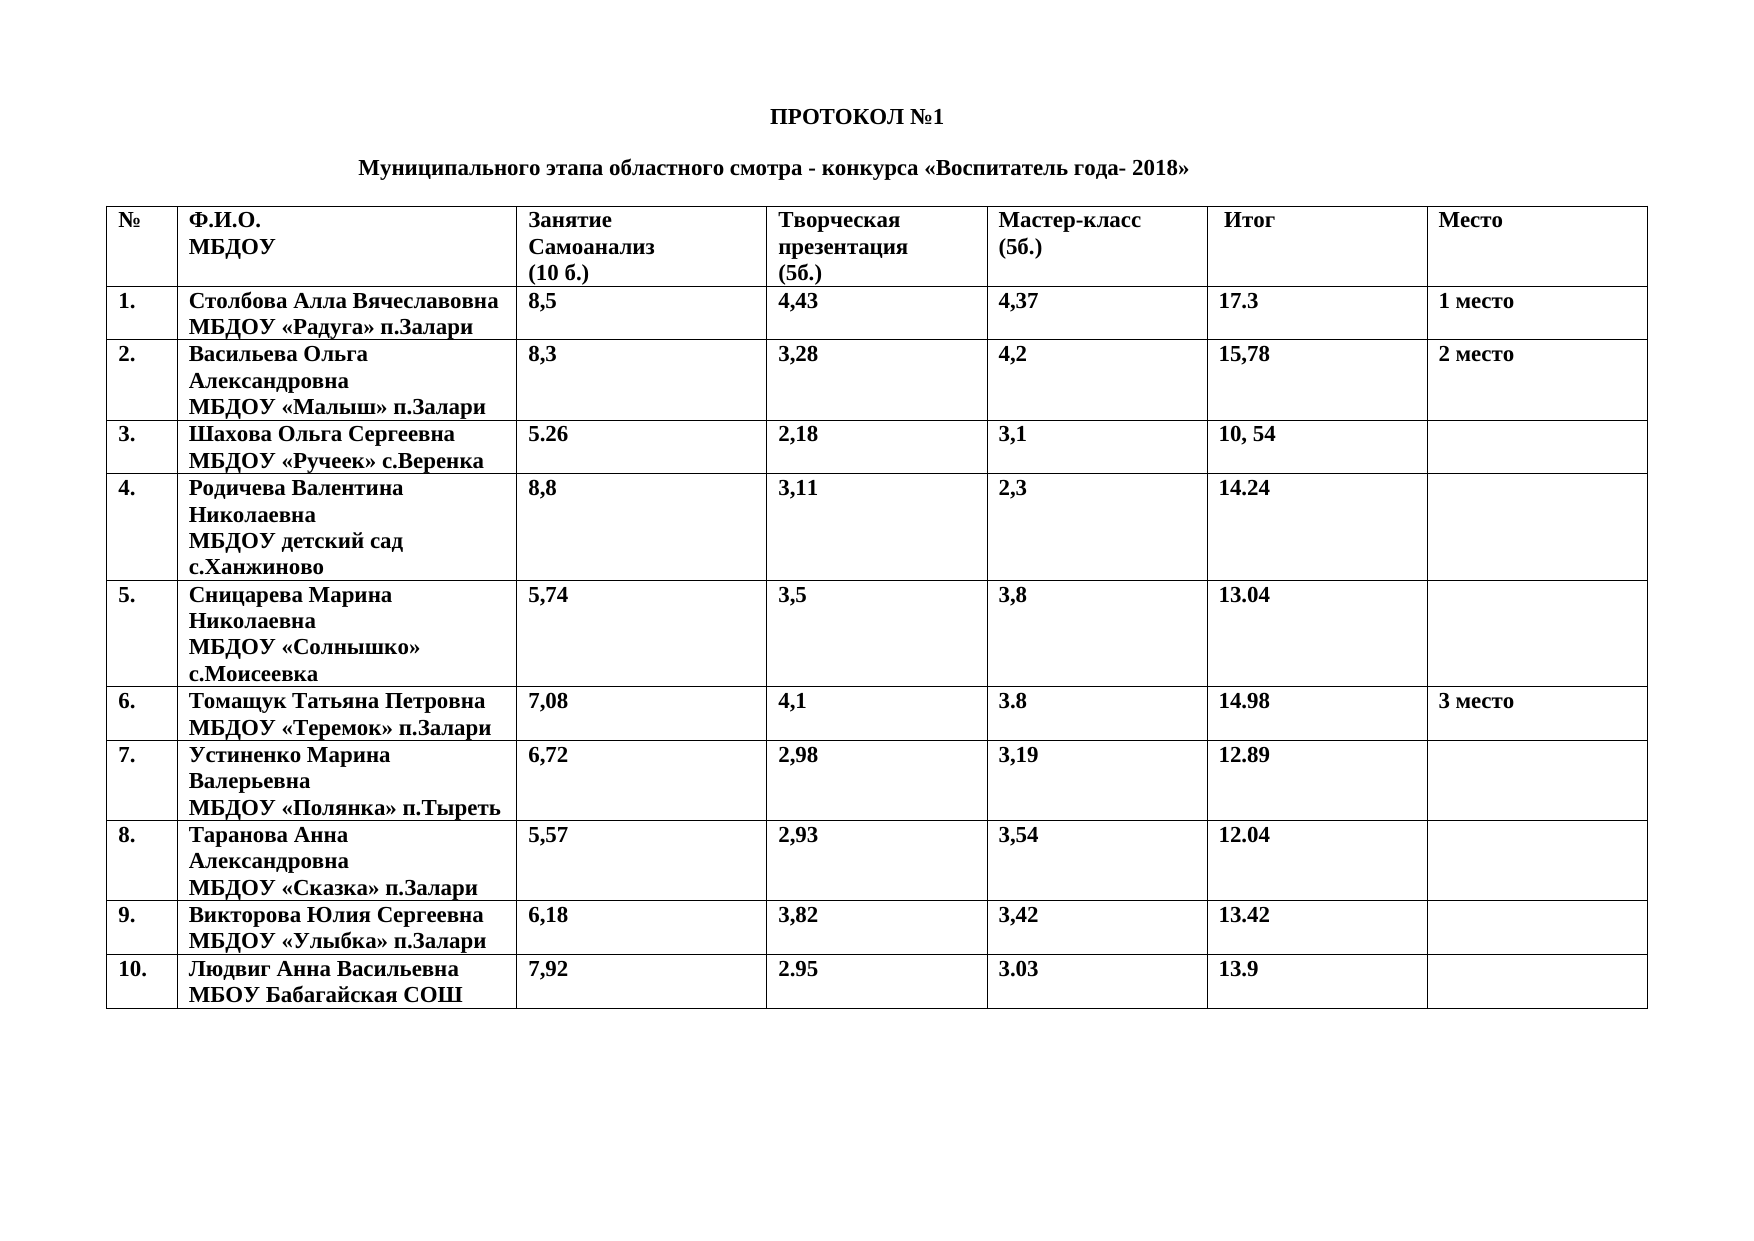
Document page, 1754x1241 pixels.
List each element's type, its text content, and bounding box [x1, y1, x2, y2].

table_cell 5,74 [517, 581, 766, 686]
table_cell 3,82 [767, 901, 987, 954]
table_cell 12.04 [1208, 821, 1427, 900]
table_header Творческая презентация (5б.) [767, 207, 987, 286]
table_cell 17.3 [1208, 287, 1427, 339]
text ПРОТОКОЛ №1 [118, 103, 1636, 130]
table_cell 14.24 [1208, 474, 1427, 580]
table_cell Столбова Алла Вячеславовна МБДОУ «Радуга» п.Залари [178, 287, 516, 339]
table_header Мастер-класс (5б.) [988, 207, 1207, 286]
table_cell 3,54 [988, 821, 1207, 900]
table_cell 2,18 [767, 421, 987, 473]
table_cell 6,18 [517, 901, 766, 954]
text Муниципального этапа областного смотра - конкурса «Воспитатель года- 2018» [118, 154, 1636, 181]
table_cell 3.03 [988, 955, 1207, 1008]
table_cell Томащук Татьяна Петровна МБДОУ «Теремок» п.Залари [178, 687, 516, 740]
table_cell 3,1 [988, 421, 1207, 473]
table_cell 6,72 [517, 741, 766, 820]
table_cell Устиненко Марина Валерьевна МБДОУ «Полянка» п.Тыреть [178, 741, 516, 820]
table_cell Шахова Ольга Сергеевна МБДОУ «Ручеек» с.Веренка [178, 421, 516, 473]
table_cell 2.95 [767, 955, 987, 1008]
table_cell 8,8 [517, 474, 766, 580]
table_cell [1428, 421, 1647, 473]
table_header Итог [1208, 207, 1427, 286]
table_cell 5.26 [517, 421, 766, 473]
table_header Место [1428, 207, 1647, 286]
table_cell 7. [107, 741, 177, 820]
table_cell 1. [107, 287, 177, 339]
table_cell 12.89 [1208, 741, 1427, 820]
table_cell 13.42 [1208, 901, 1427, 954]
table_header № [107, 207, 177, 286]
table_cell Родичева Валентина Николаевна МБДОУ детский сад с.Ханжиново [178, 474, 516, 580]
table_cell 7,08 [517, 687, 766, 740]
table_cell 3,5 [767, 581, 987, 686]
table_cell [1428, 901, 1647, 954]
table_cell 8,3 [517, 340, 766, 419]
table_cell [1428, 955, 1647, 1008]
table_cell 13.9 [1208, 955, 1427, 1008]
table_cell 14.98 [1208, 687, 1427, 740]
table_cell 3. [107, 421, 177, 473]
table_cell 8,5 [517, 287, 766, 339]
table_cell 5. [107, 581, 177, 686]
table_cell [1428, 821, 1647, 900]
table_cell 6. [107, 687, 177, 740]
table_cell 9. [107, 901, 177, 954]
table_cell 3,42 [988, 901, 1207, 954]
table_cell 3,8 [988, 581, 1207, 686]
table_cell 10. [107, 955, 177, 1008]
table_cell Сницарева Марина Николаевна МБДОУ «Солнышко» с.Моисеевка [178, 581, 516, 686]
table_cell Викторова Юлия Сергеевна МБДОУ «Улыбка» п.Залари [178, 901, 516, 954]
table_cell 3,11 [767, 474, 987, 580]
table_cell Таранова Анна Александровна МБДОУ «Сказка» п.Залари [178, 821, 516, 900]
table_cell 4. [107, 474, 177, 580]
table_cell 4,2 [988, 340, 1207, 419]
table_cell Людвиг Анна Васильевна МБОУ Бабагайская СОШ [178, 955, 516, 1008]
table_cell [1428, 581, 1647, 686]
table_cell 2 место [1428, 340, 1647, 419]
table_cell 10, 54 [1208, 421, 1427, 473]
table_cell 5,57 [517, 821, 766, 900]
table_cell [1428, 474, 1647, 580]
table_cell 2. [107, 340, 177, 419]
table_cell 3 место [1428, 687, 1647, 740]
table_cell 15,78 [1208, 340, 1427, 419]
table_cell 1 место [1428, 287, 1647, 339]
table_cell 2,98 [767, 741, 987, 820]
table_cell 8. [107, 821, 177, 900]
table_cell [1428, 741, 1647, 820]
table_cell 4,1 [767, 687, 987, 740]
table_cell 4,43 [767, 287, 987, 339]
table_cell 2,3 [988, 474, 1207, 580]
table_cell 2,93 [767, 821, 987, 900]
table_cell 13.04 [1208, 581, 1427, 686]
table_cell 3,19 [988, 741, 1207, 820]
table_cell 3.8 [988, 687, 1207, 740]
table_cell 3,28 [767, 340, 987, 419]
table_cell 7,92 [517, 955, 766, 1008]
table_cell Васильева Ольга Александровна МБДОУ «Малыш» п.Залари [178, 340, 516, 419]
table_cell 4,37 [988, 287, 1207, 339]
table_header Занятие Самоанализ (10 б.) [517, 207, 766, 286]
table_header Ф.И.О. МБДОУ [178, 207, 516, 286]
